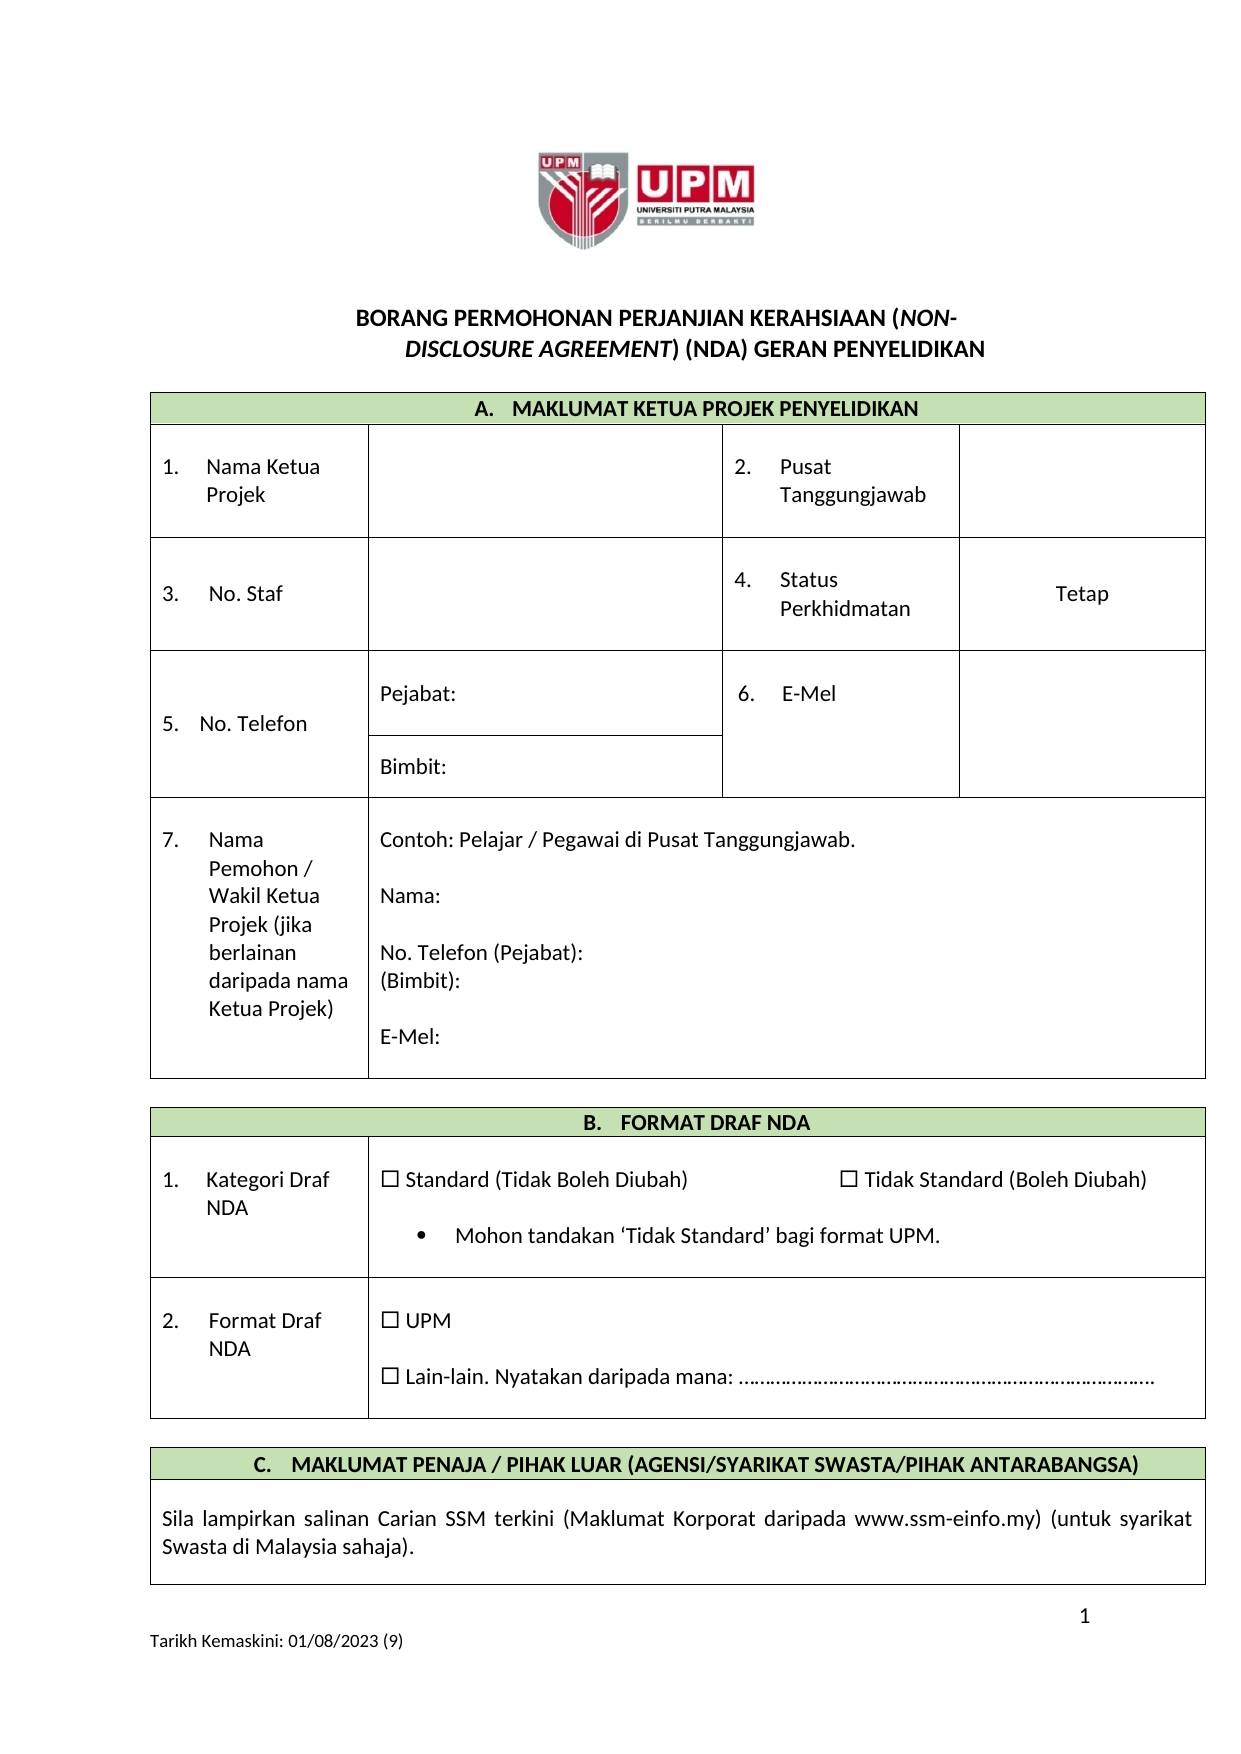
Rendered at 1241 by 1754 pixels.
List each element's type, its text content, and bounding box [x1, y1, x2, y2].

table_cell Format Draf NDA [151, 1278, 368, 1418]
table_cell Pusat Tanggungjawab [723, 425, 959, 537]
table_cell UPM Lain-lain. Nyatakan daripada mana: ……………………………………………………………………. [369, 1278, 1205, 1418]
text BORANG PERMOHONAN PERJANJIAN KERAHSIAAN (NON- [150, 303, 1090, 333]
table_cell Kategori Draf NDA [151, 1137, 368, 1277]
table_cell Nama Pemohon / Wakil Ketua Projek (jika berlainan daripada nama Ketua Projek) [151, 798, 368, 1078]
table_cell [369, 425, 722, 537]
table_cell Status Perkhidmatan [723, 538, 959, 650]
table_cell Standard (Tidak Boleh Diubah) Tidak Standard (Boleh Diubah) Mohon tandakan ‘Tidak Standard’ bagi format UPM. [369, 1137, 1205, 1277]
table_cell Contoh: Pelajar / Pegawai di Pusat Tanggungjawab. Nama: No. Telefon (Pejabat): (Bimbit): E-Mel: [369, 798, 1205, 1078]
text DISCLOSURE AGREEMENT) (NDA) GERAN PENYELIDIKAN [225, 333, 1090, 364]
table_cell [369, 538, 722, 650]
picture [536, 150, 756, 251]
table_cell No. Telefon [151, 651, 368, 797]
table_header MAKLUMAT KETUA PROJEK PENYELIDIKAN [151, 393, 1205, 423]
table_header FORMAT DRAF NDA [151, 1108, 1205, 1136]
table_cell [960, 651, 1205, 797]
table_cell Nama Ketua Projek [151, 425, 368, 537]
table_cell Sila lampirkan salinan Carian SSM terkini (Maklumat Korporat daripada www.ssm-einfo.my) (untuk syarikat Swasta di Malaysia sahaja). [151, 1480, 1205, 1584]
table_cell Bimbit: [369, 736, 722, 797]
table_cell E-Mel [723, 651, 959, 797]
table_cell No. Staf [151, 538, 368, 650]
table_cell Tetap [960, 538, 1205, 650]
table_cell [960, 425, 1205, 537]
table_cell Pejabat: [369, 651, 722, 735]
table_header MAKLUMAT PENAJA / PIHAK LUAR (AGENSI/SYARIKAT SWASTA/PIHAK ANTARABANGSA) [151, 1448, 1205, 1479]
